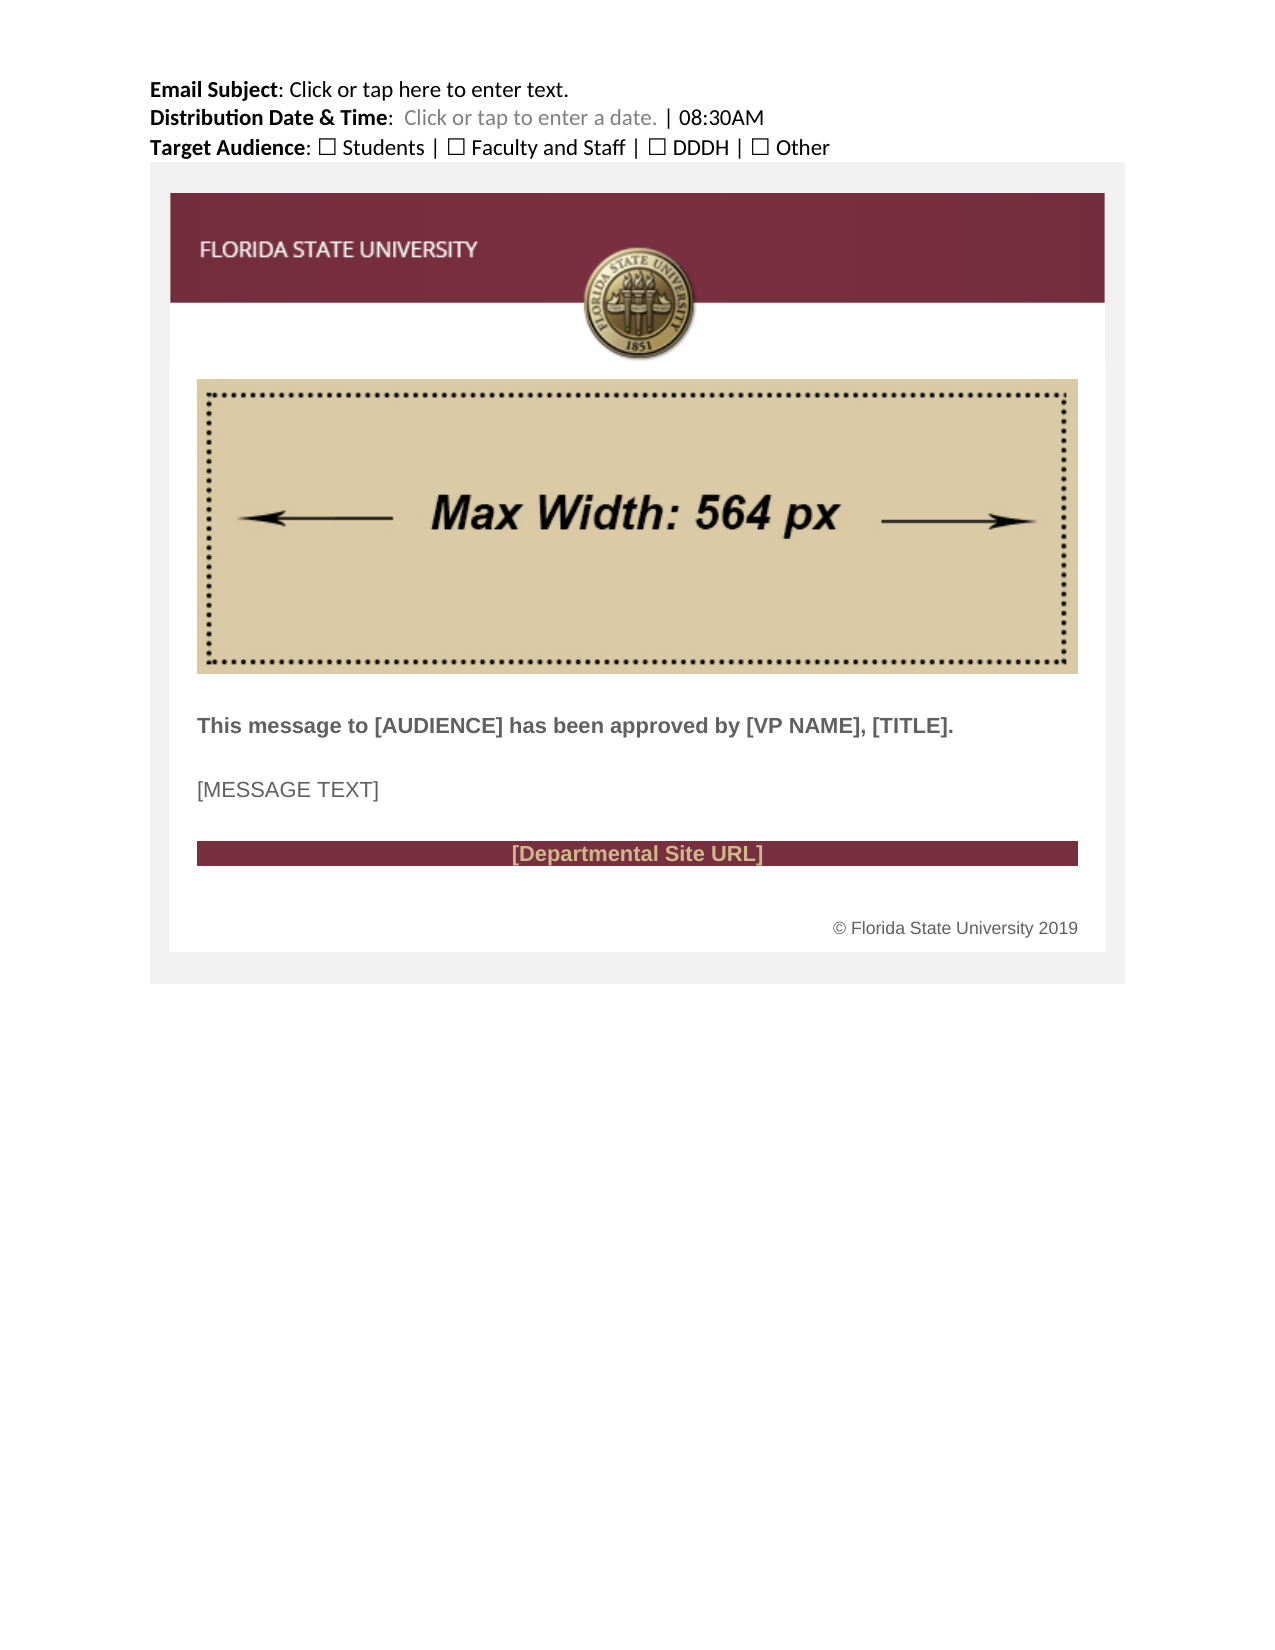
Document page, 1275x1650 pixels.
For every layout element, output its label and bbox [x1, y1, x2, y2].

table_header [150, 162, 1125, 984]
picture [196, 379, 1079, 674]
picture [170, 193, 1105, 366]
